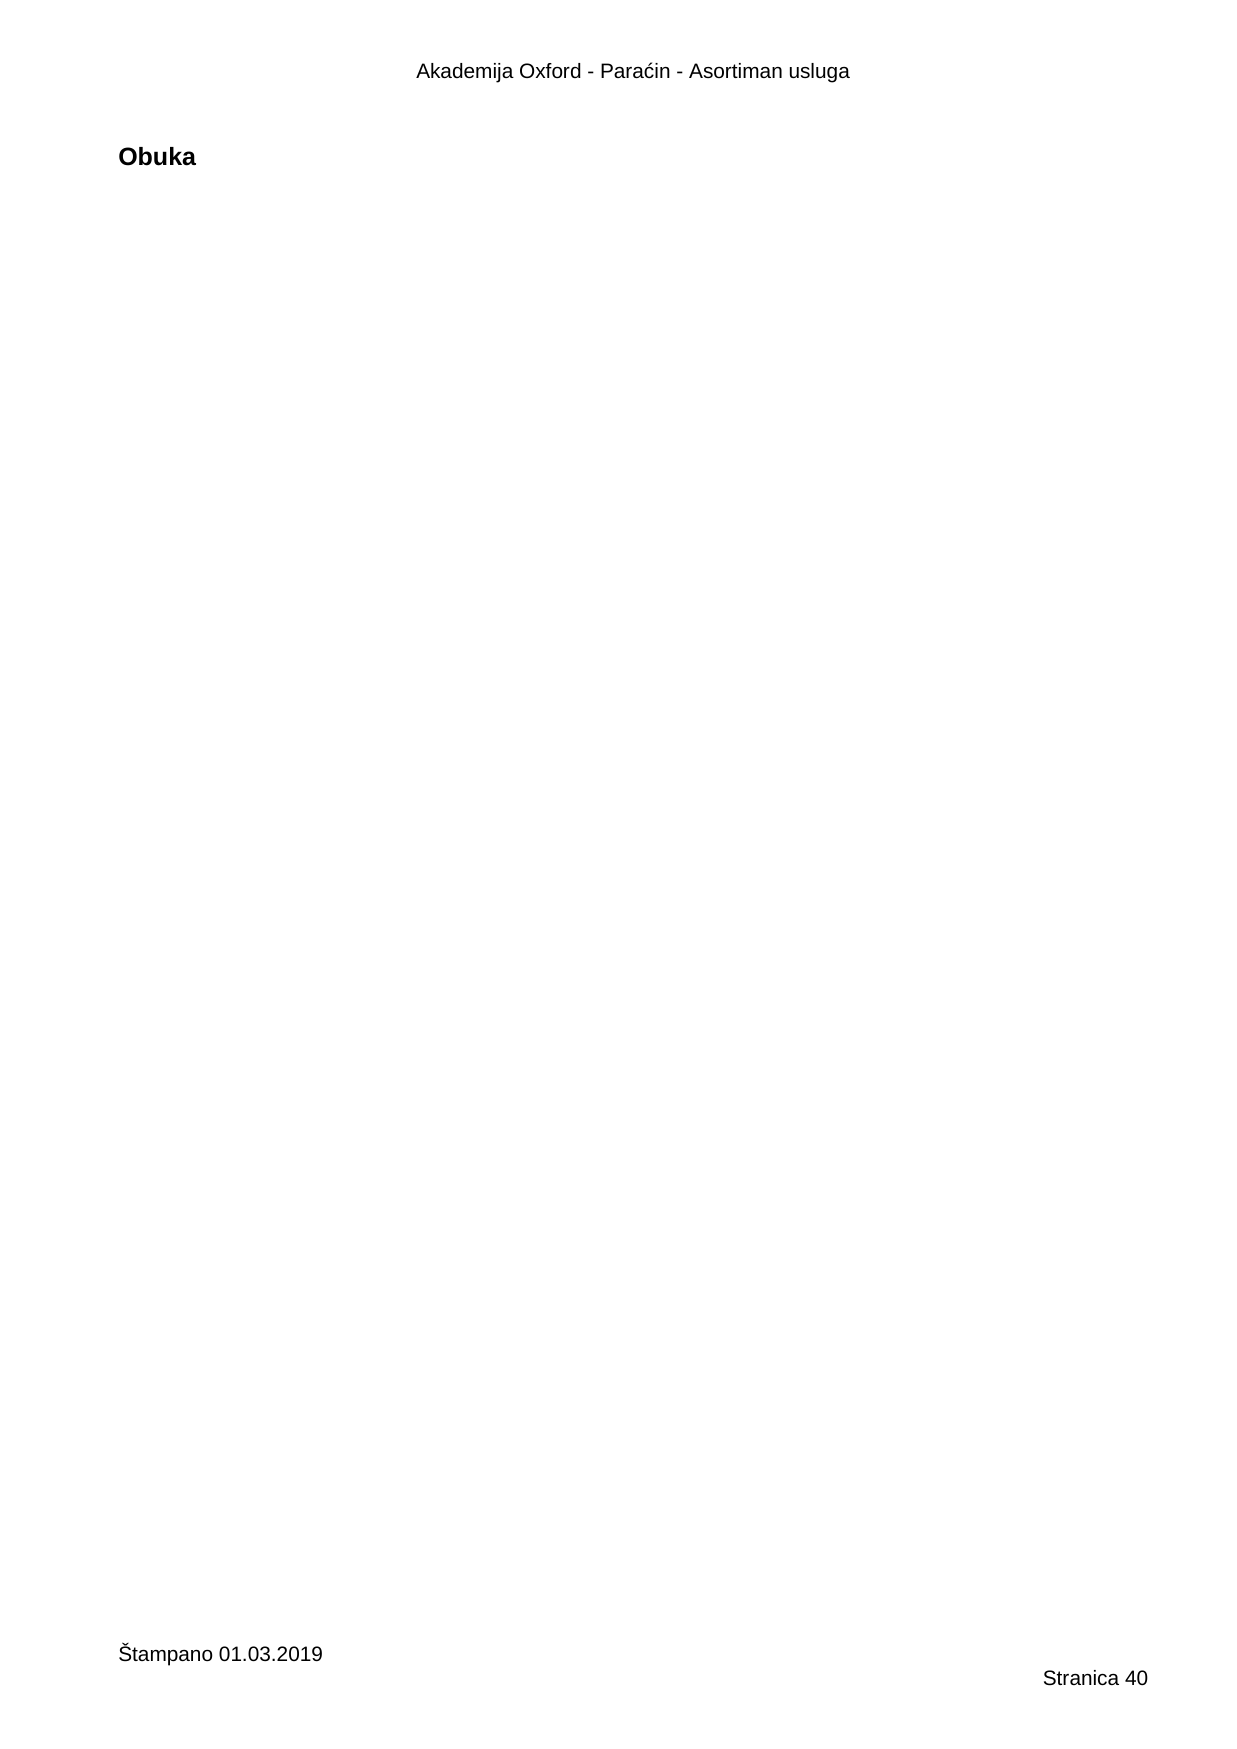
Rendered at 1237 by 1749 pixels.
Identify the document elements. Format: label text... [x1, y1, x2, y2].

subtitle Obuka [118, 142, 1148, 171]
